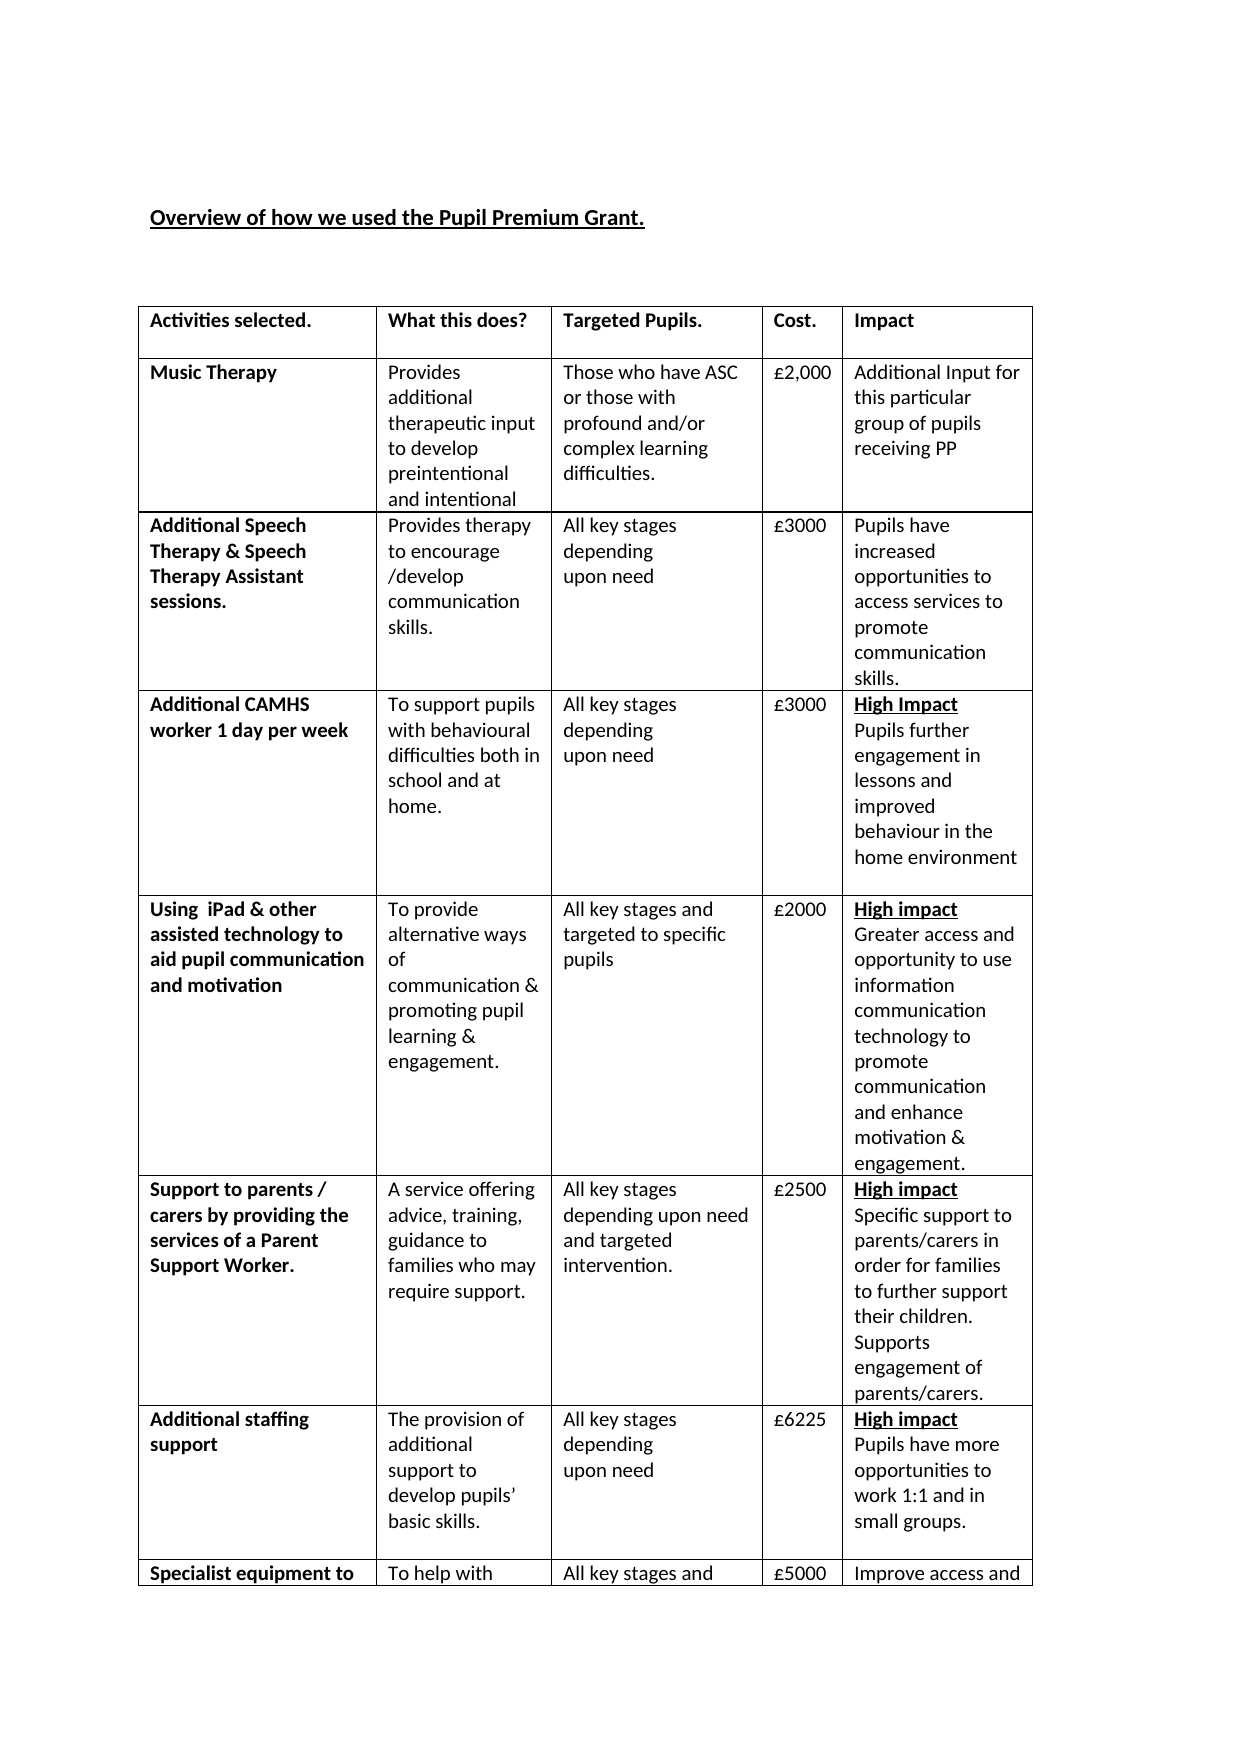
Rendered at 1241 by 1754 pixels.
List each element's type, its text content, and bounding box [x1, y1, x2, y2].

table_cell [552, 1560, 762, 1585]
table_cell A service offering advice, training, guidance to families who may require support. [377, 1176, 551, 1405]
table_header Activities selected. [139, 307, 376, 358]
table_cell £3000 [763, 691, 842, 895]
table_cell £3000 [763, 513, 842, 690]
table_cell High impact Greater access and opportunity to use information communication technology to promote communication and enhance motivation & engagement. [843, 896, 1032, 1175]
table_cell The provision of additional support to develop pupils’ basic skills. [377, 1406, 551, 1559]
table_cell Provides therapy to encourage /develop communication skills. [377, 513, 551, 690]
table_header Impact [843, 307, 1032, 358]
table_header Targeted Pupils. [552, 307, 762, 358]
table_cell Additional Speech Therapy & Speech Therapy Assistant sessions. [139, 513, 376, 690]
table_header Cost. [763, 307, 842, 358]
table_cell Provides additional therapeutic input to develop preintentional and intentional [377, 359, 551, 511]
table_cell £2000 [763, 896, 842, 1175]
table_cell High impact Specific support to parents/carers in order for families to further support their children. Supports engagement of parents/carers. [843, 1176, 1032, 1405]
table_cell Additional staffing support [139, 1406, 376, 1559]
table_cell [843, 1560, 1032, 1585]
table_cell £2,000 [763, 359, 842, 511]
table_cell £5000 [763, 1560, 842, 1585]
table_cell Pupils have increased opportunities to access services to promote communication skills. [843, 513, 1032, 690]
table_cell High impact Pupils have more opportunities to work 1:1 and in small groups. [843, 1406, 1032, 1559]
table_cell Support to parents / carers by providing the services of a Parent Support Worker. [139, 1176, 376, 1405]
table_cell Additional CAMHS worker 1 day per week [139, 691, 376, 895]
table_cell All key stages depending upon need [552, 1406, 762, 1559]
table_cell All key stages and targeted to specific pupils [552, 896, 762, 1175]
table_cell All key stages depending upon need [552, 513, 762, 690]
table_cell Additional Input for this particular group of pupils receiving PP [843, 359, 1032, 511]
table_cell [377, 1560, 551, 1585]
table_cell All key stages depending upon need [552, 691, 762, 895]
table_cell Those who have ASC or those with profound and/or complex learning difficulties. [552, 359, 762, 511]
table_cell All key stages depending upon need and targeted intervention. [552, 1176, 762, 1405]
table_cell To support pupils with behavioural difficulties both in school and at home. [377, 691, 551, 895]
table_cell £6225 [763, 1406, 842, 1559]
table_cell Music Therapy [139, 359, 376, 511]
text Overview of how we used the Pupil Premium Grant. [150, 203, 1090, 231]
table_cell Using iPad & other assisted technology to aid pupil communication and motivation [139, 896, 376, 1175]
table_cell High Impact Pupils further engagement in lessons and improved behaviour in the home environment [843, 691, 1032, 895]
table_cell To provide alternative ways of communication & promoting pupil learning & engagement. [377, 896, 551, 1175]
table_cell £2500 [763, 1176, 842, 1405]
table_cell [139, 1560, 376, 1585]
table_header What this does? [377, 307, 551, 358]
